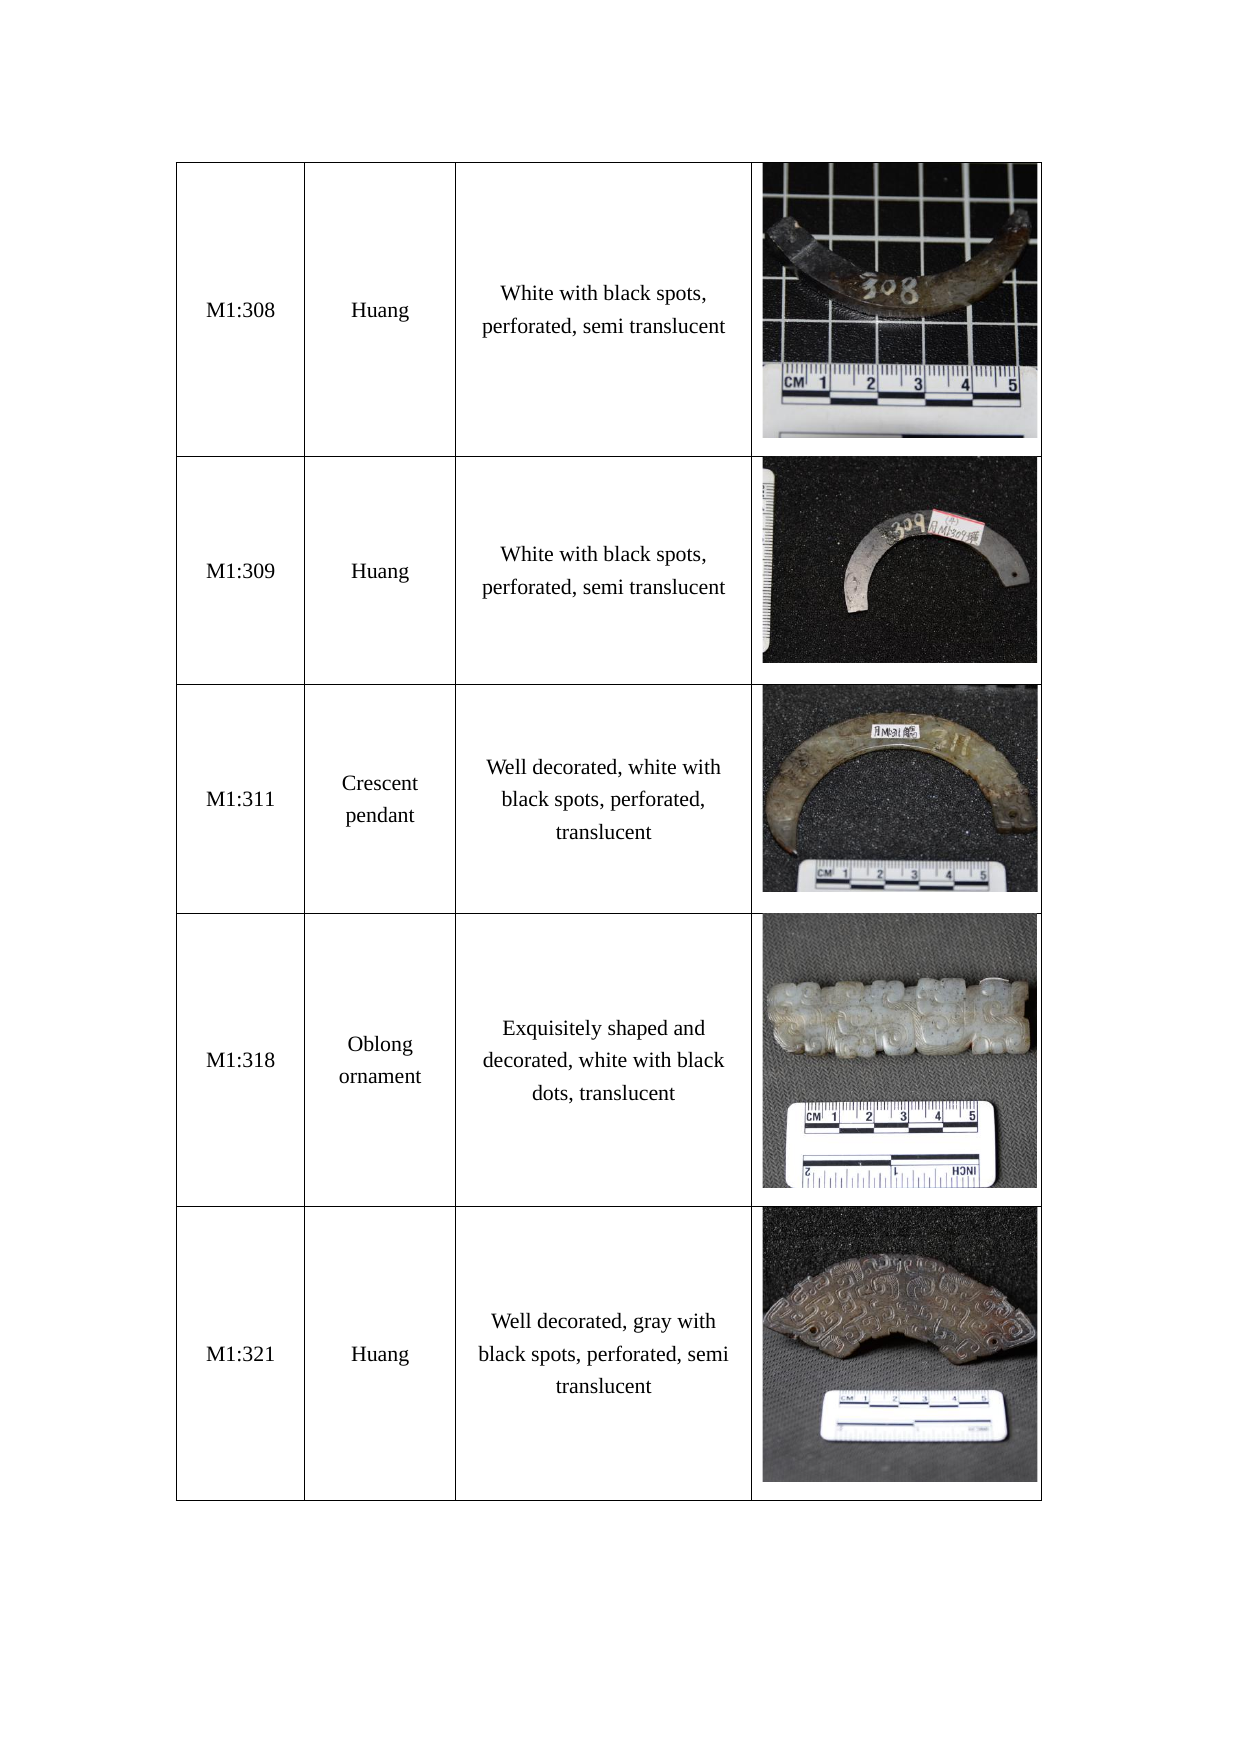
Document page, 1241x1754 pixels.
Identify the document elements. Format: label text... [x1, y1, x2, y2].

table_cell White with black spots, perforated, semi translucent [456, 163, 751, 456]
table_cell M1:308 [177, 163, 304, 456]
picture [762, 1207, 1038, 1482]
table_cell Exquisitely shaped and decorated, white with black dots, translucent [456, 914, 751, 1206]
table_cell White with black spots, perforated, semi translucent [456, 457, 751, 684]
picture [762, 456, 1038, 663]
table_cell Crescent pendant [305, 685, 455, 913]
table_cell Well decorated, gray with black spots, perforated, semi translucent [456, 1207, 751, 1500]
picture [762, 685, 1038, 892]
table_cell M1:318 [177, 914, 304, 1206]
table_cell Huang [305, 163, 455, 456]
table_cell [752, 914, 1041, 1206]
table_cell M1:309 [177, 457, 304, 684]
table_cell M1:311 [177, 685, 304, 913]
table_cell M1:321 [177, 1207, 304, 1500]
table_cell Well decorated, white with black spots, perforated, translucent [456, 685, 751, 913]
table_cell [752, 685, 1041, 913]
table_cell [752, 163, 1041, 456]
picture [762, 913, 1037, 1188]
table_cell [752, 457, 1041, 684]
table_cell Oblong ornament [305, 914, 455, 1206]
table_cell Huang [305, 1207, 455, 1500]
picture [762, 163, 1038, 438]
table_cell Huang [305, 457, 455, 684]
table_cell [752, 1207, 1041, 1500]
